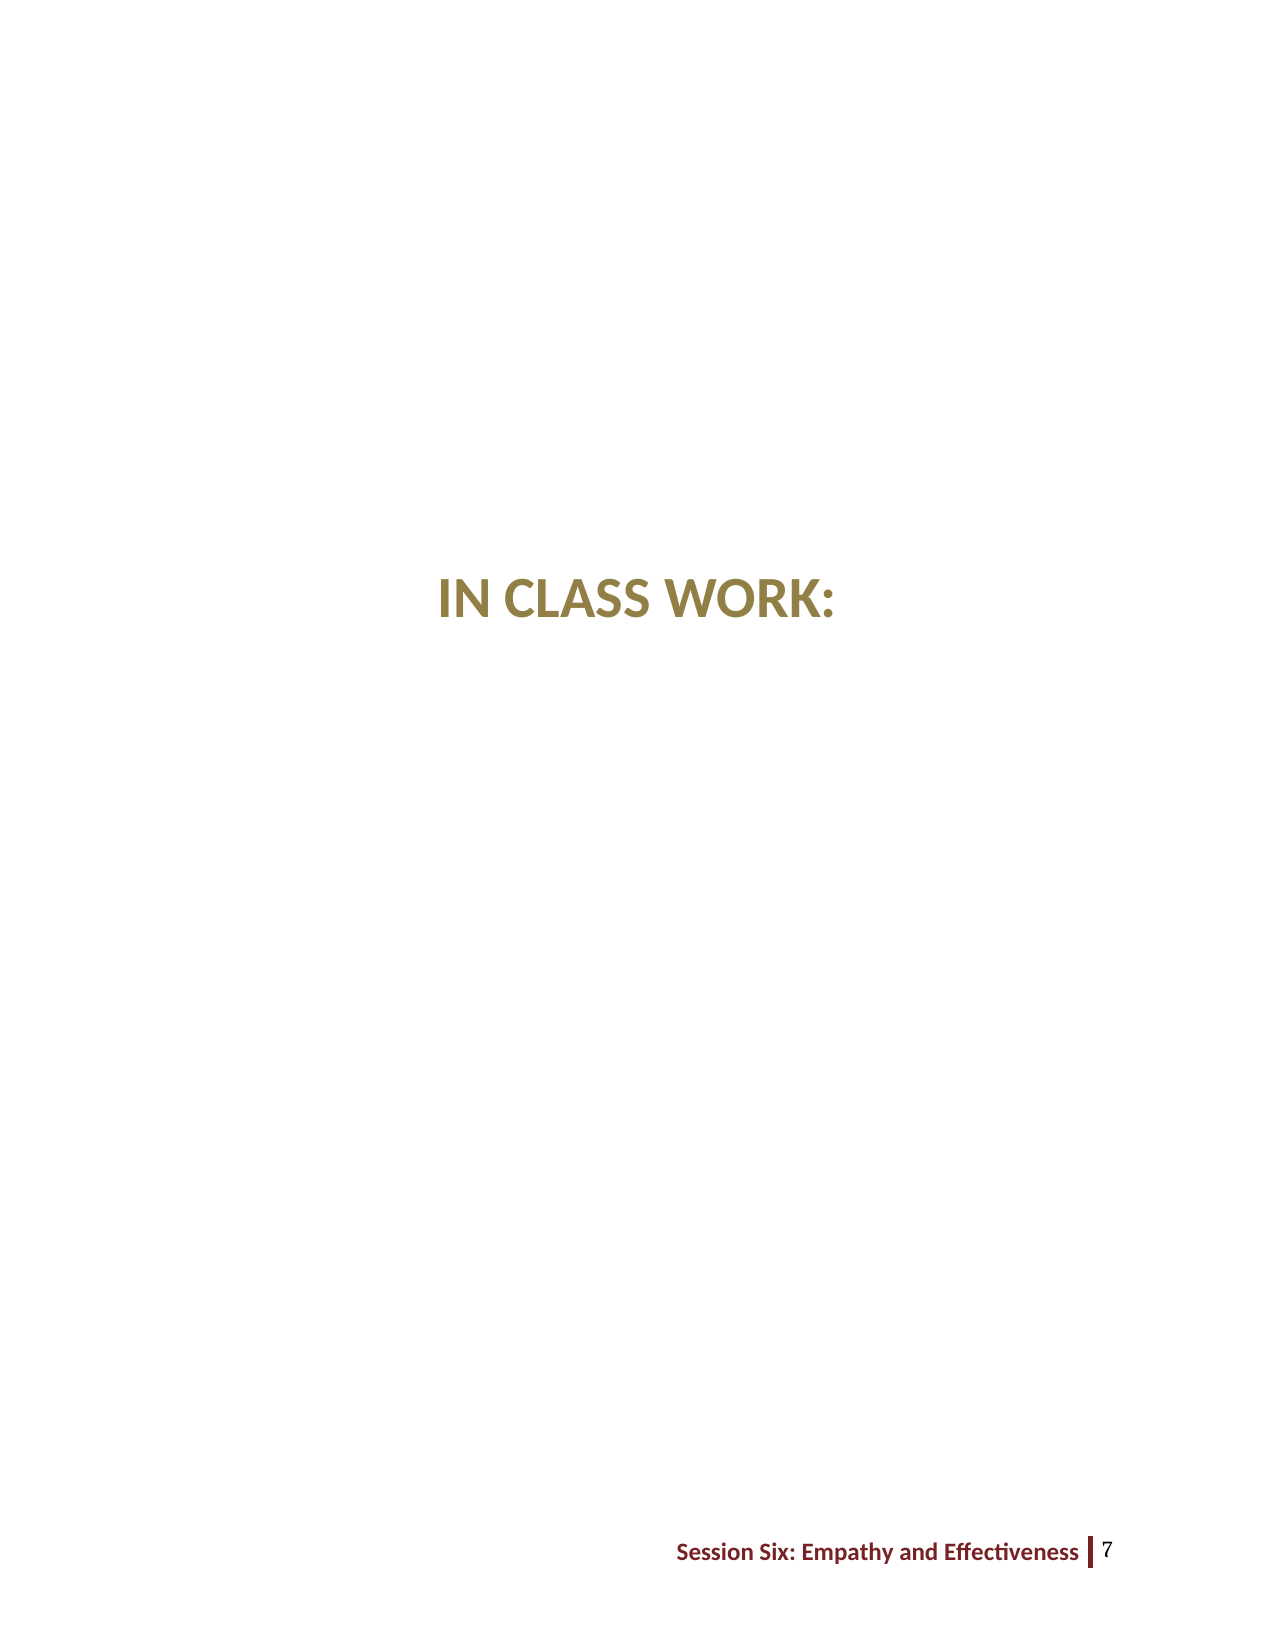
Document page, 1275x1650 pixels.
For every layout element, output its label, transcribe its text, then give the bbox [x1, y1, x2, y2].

text IN CLASS WORK: [150, 561, 1125, 632]
